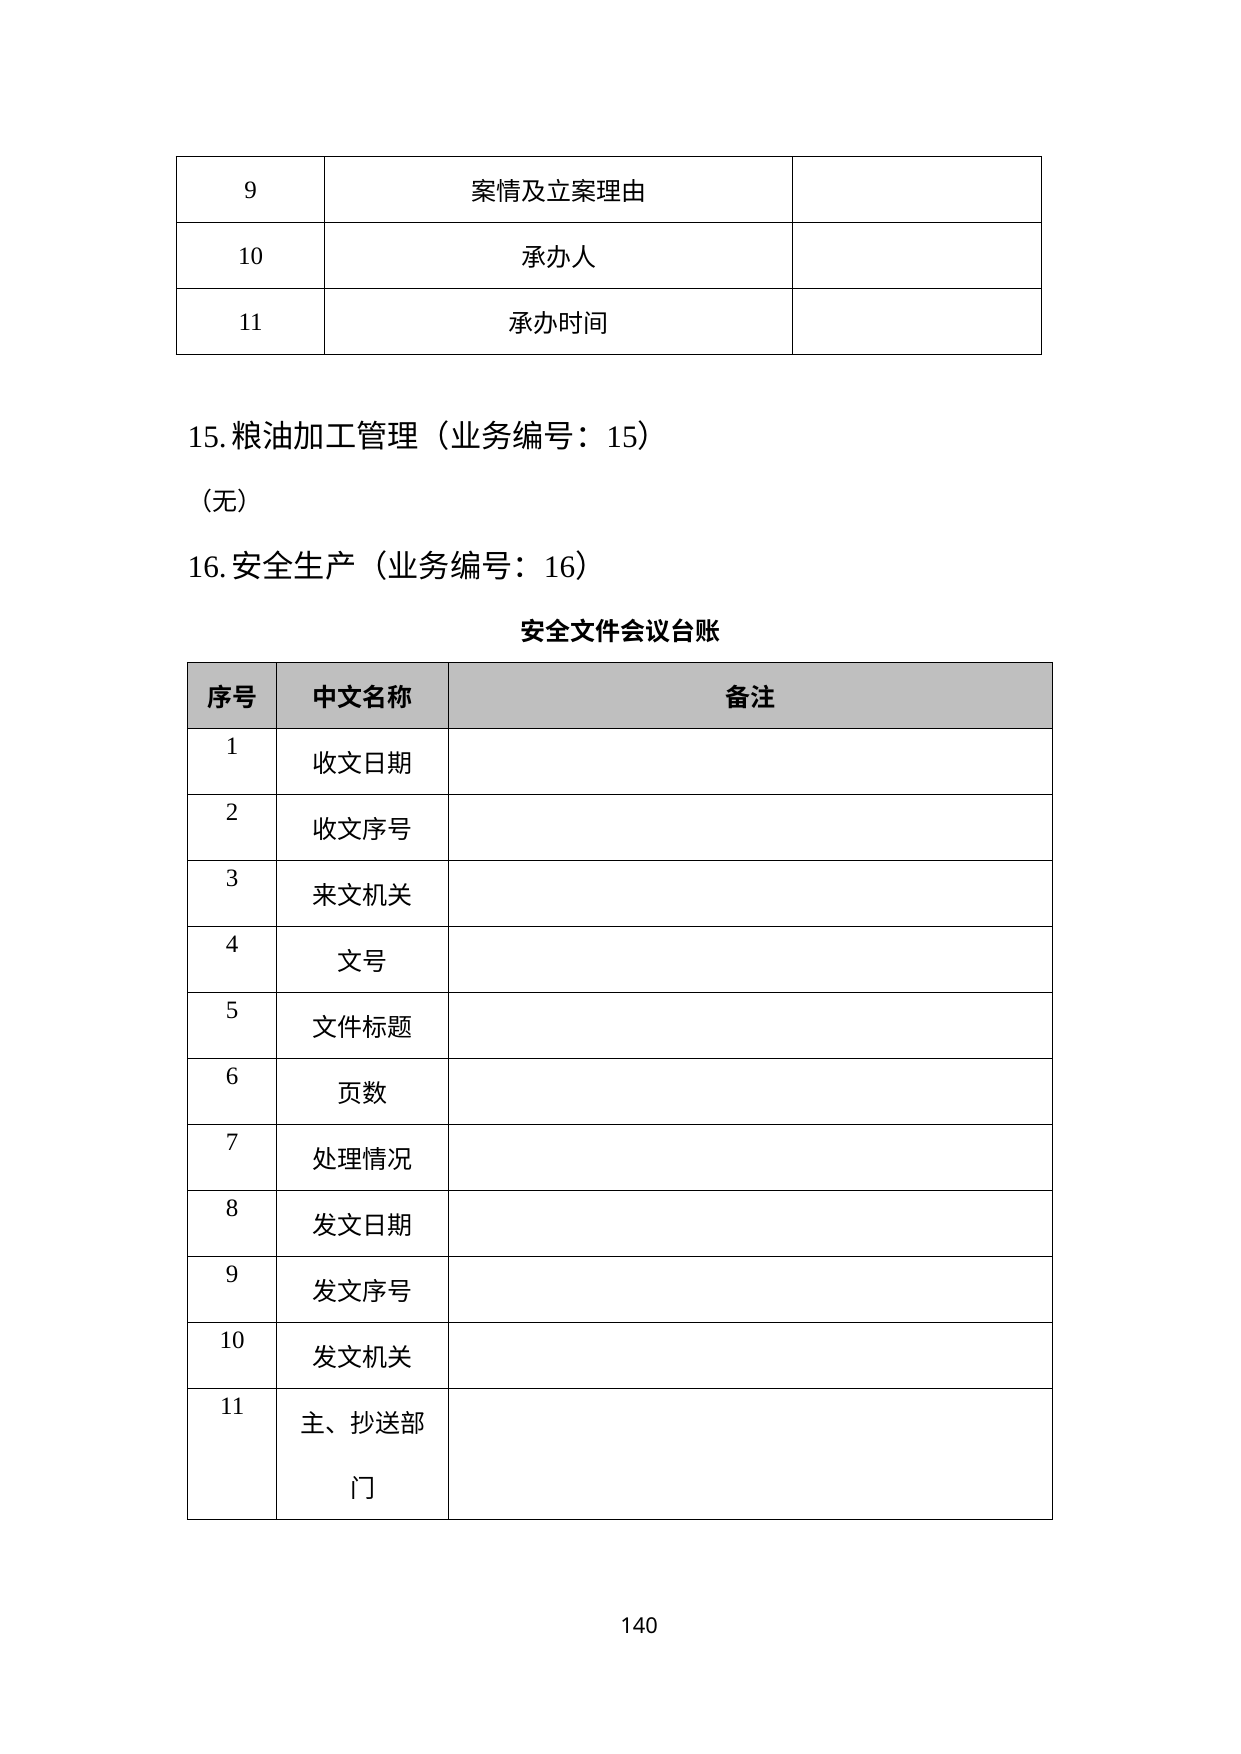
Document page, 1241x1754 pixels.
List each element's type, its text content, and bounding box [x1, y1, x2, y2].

text 安全文件会议台账 [187, 597, 1053, 662]
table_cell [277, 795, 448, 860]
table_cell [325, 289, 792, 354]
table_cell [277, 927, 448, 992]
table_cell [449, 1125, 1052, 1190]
list 安全生产（业务编号：16） [187, 532, 1053, 597]
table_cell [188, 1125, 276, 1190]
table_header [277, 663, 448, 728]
text （无） [187, 467, 1053, 532]
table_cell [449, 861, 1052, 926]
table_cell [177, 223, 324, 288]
list 粮油加工管理（业务编号：15） [187, 402, 1053, 467]
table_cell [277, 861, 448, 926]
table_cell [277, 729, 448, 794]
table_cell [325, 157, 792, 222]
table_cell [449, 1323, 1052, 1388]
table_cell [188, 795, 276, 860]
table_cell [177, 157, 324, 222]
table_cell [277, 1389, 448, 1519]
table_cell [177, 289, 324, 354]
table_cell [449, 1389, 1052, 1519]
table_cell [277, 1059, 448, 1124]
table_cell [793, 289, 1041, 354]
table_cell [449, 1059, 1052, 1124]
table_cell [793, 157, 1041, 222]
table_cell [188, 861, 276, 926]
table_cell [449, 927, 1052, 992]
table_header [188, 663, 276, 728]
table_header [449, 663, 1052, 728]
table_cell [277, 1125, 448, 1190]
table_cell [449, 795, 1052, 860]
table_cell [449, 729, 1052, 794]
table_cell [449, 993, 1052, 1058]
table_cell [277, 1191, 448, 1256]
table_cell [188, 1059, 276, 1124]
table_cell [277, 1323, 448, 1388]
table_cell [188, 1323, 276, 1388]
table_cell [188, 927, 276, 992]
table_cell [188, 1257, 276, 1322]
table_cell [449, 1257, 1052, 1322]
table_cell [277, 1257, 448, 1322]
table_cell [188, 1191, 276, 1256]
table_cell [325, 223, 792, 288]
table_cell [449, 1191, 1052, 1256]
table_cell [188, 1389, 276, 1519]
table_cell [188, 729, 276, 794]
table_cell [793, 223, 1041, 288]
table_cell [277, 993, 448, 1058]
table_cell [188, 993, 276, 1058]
